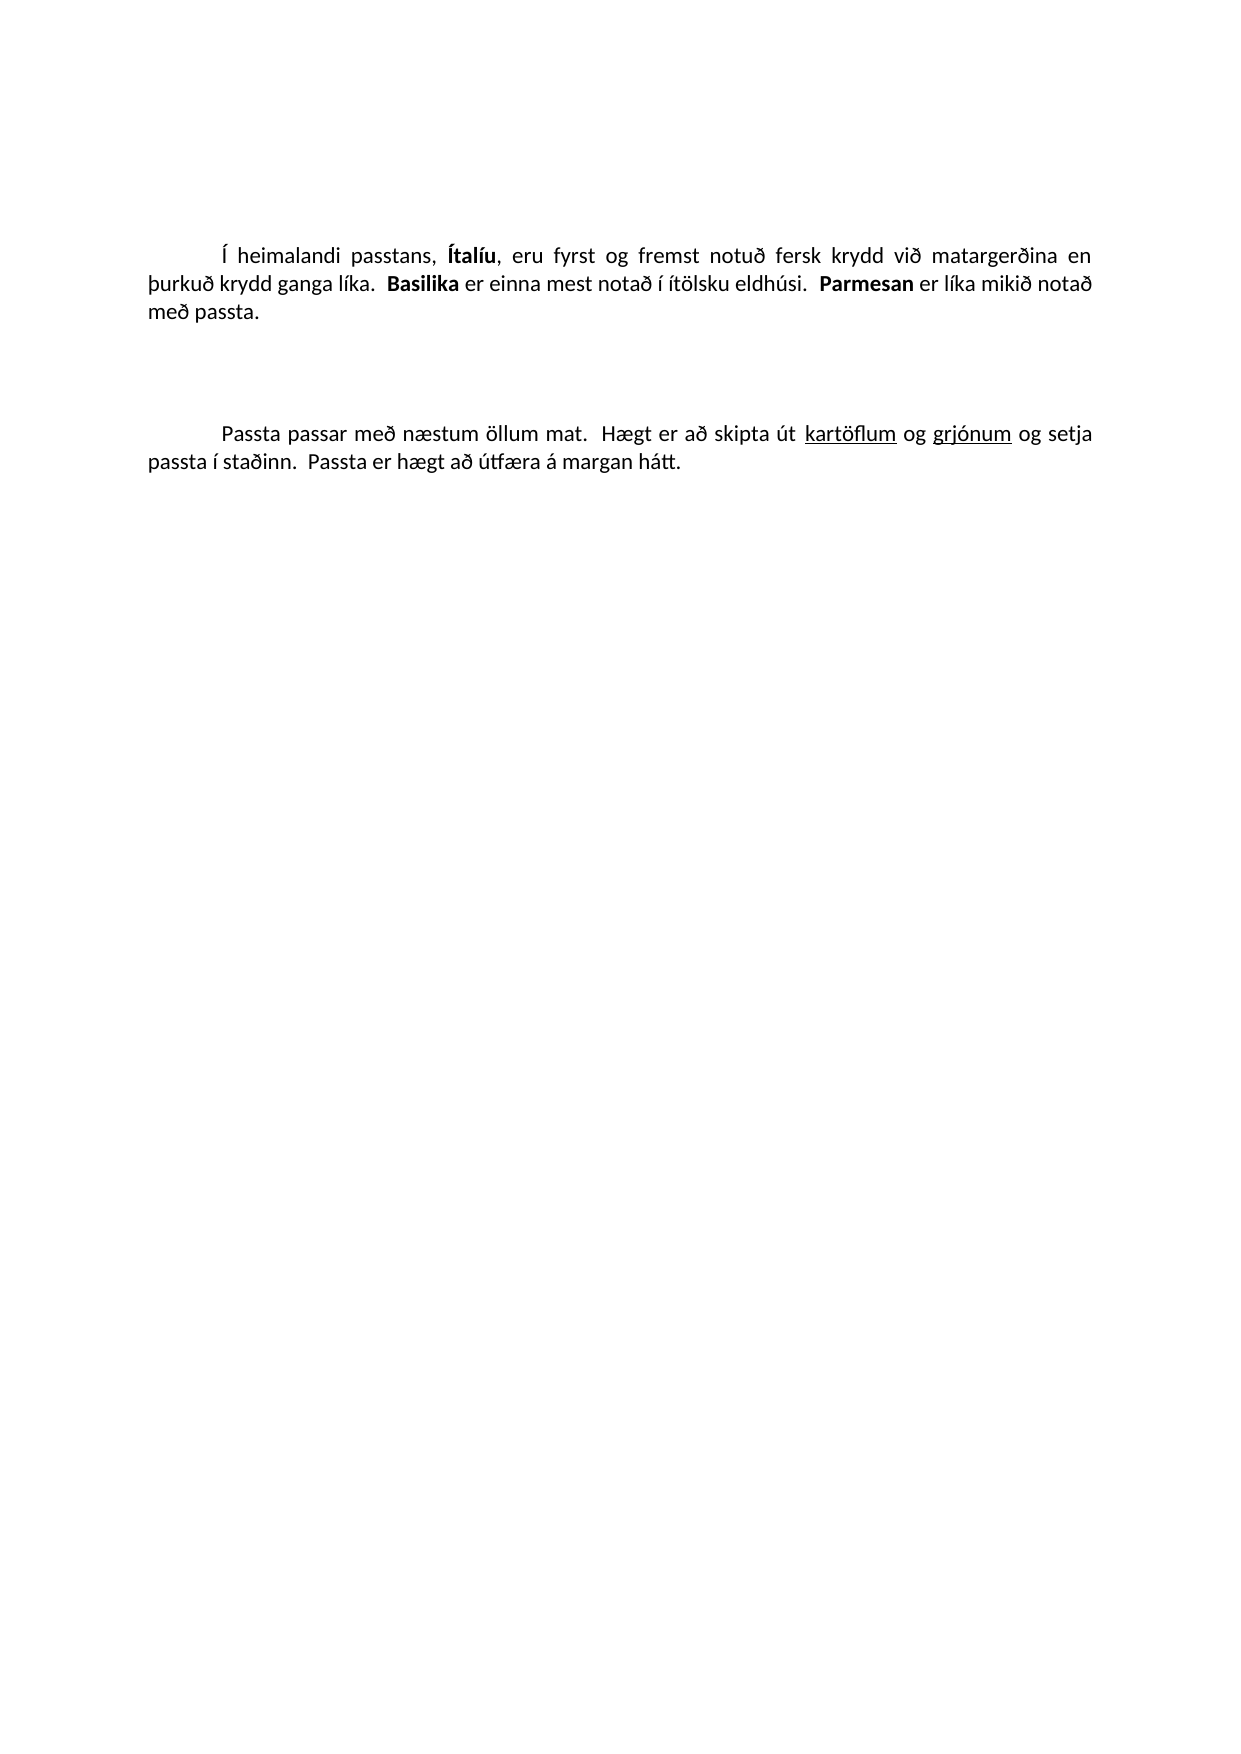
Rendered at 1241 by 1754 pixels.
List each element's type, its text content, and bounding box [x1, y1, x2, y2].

text Passta passar með næstum öllum mat. Hægt er að skipta út kartöflum og grjónum og setja passta í staðinn. Passta er hægt að útfæra á margan hátt. [148, 419, 1093, 475]
text Í heimalandi passtans, Ítalíu, eru fyrst og fremst notuð fersk krydd við matargerðina en þurkuð krydd ganga líka. Basilika er einna mest notað í ítölsku eldhúsi. Parmesan er líka mikið notað með passta. [148, 241, 1093, 325]
